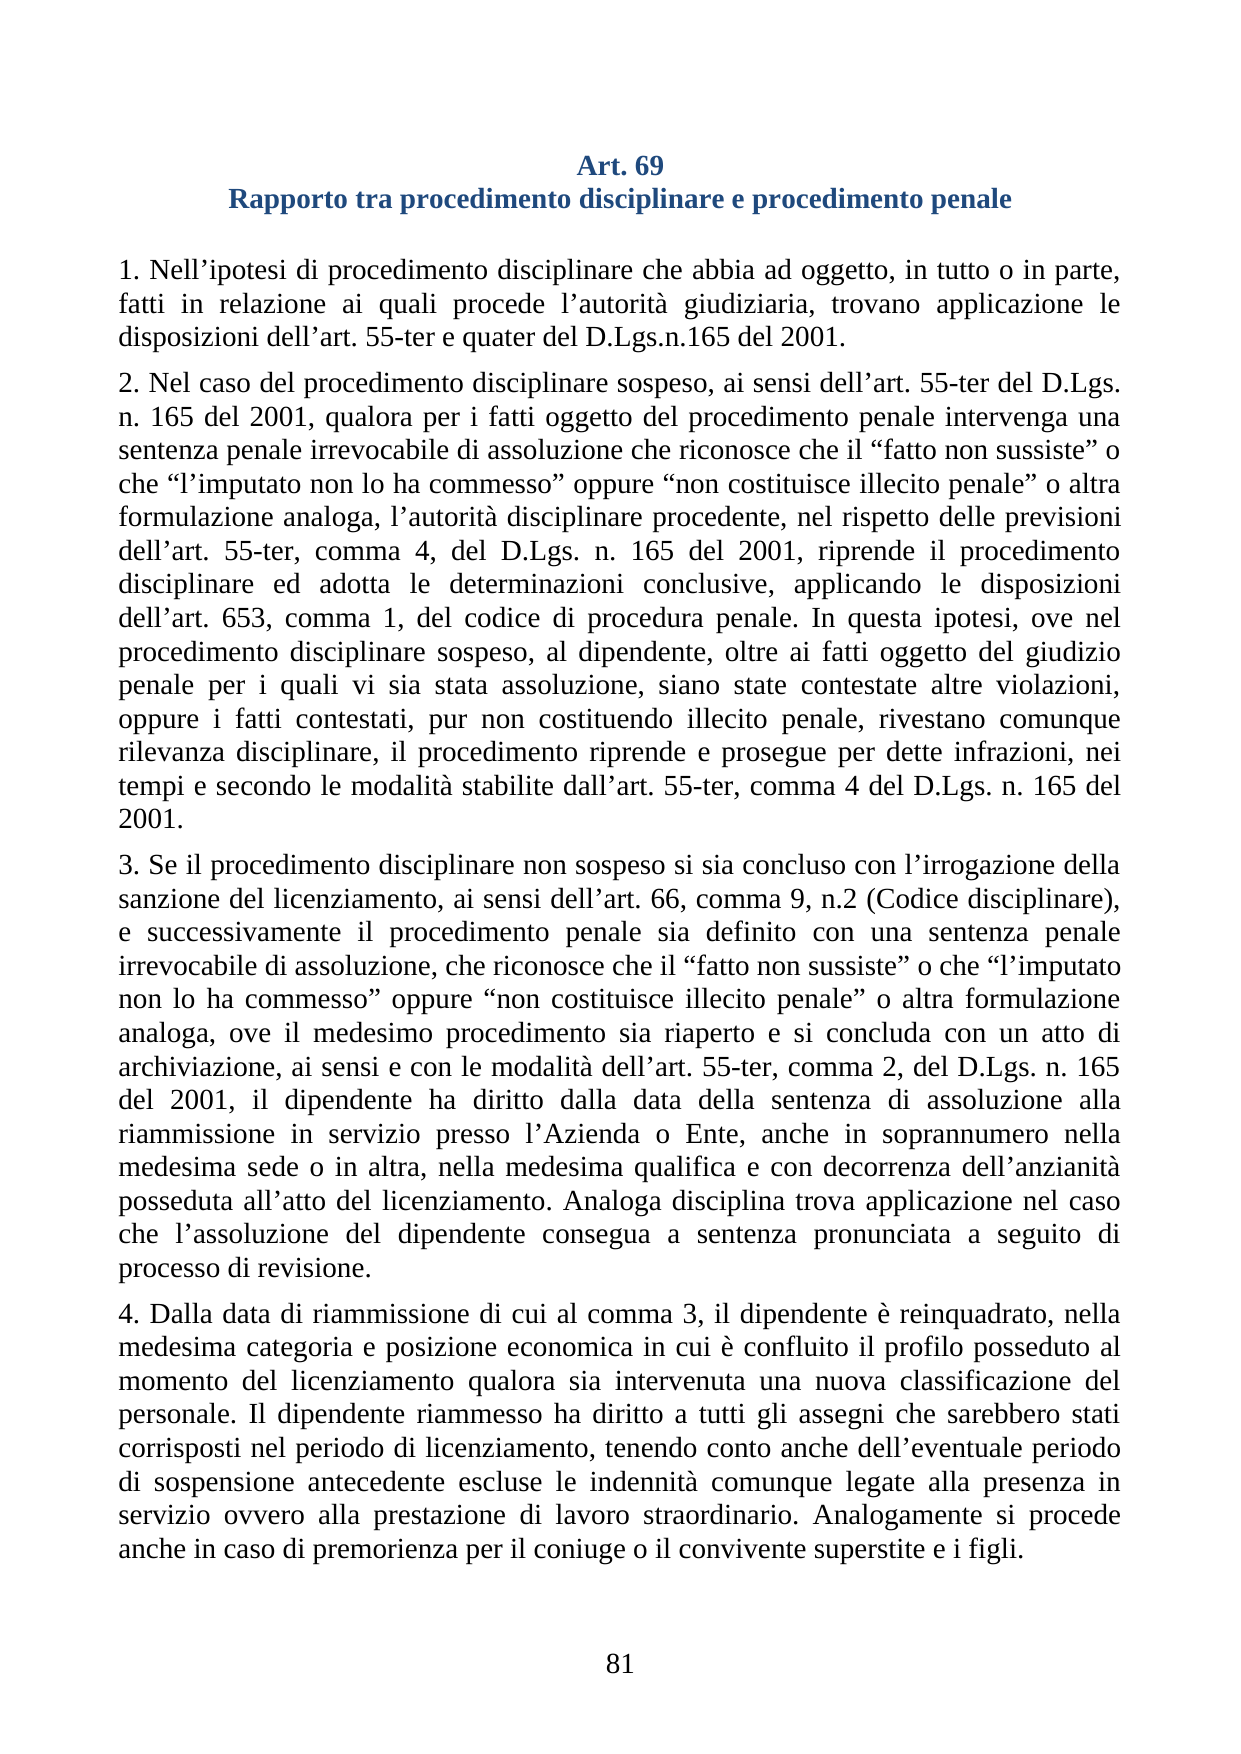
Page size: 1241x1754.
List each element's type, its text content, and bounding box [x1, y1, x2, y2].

text 4. Dalla data di riammissione di cui al comma 3, il dipendente è reinquadrato, nella medesima categoria e posizione economica in cui è confluito il profilo posseduto al momento del licenziamento qualora sia intervenuta una nuova classificazione del personale. Il dipendente riammesso ha diritto a tutti gli assegni che sarebbero stati corrisposti nel periodo di licenziamento, tenendo conto anche dell’eventuale periodo di sospensione antecedente escluse le indennità comunque legate alla presenza in servizio ovvero alla prestazione di lavoro straordinario. Analogamente si procede anche in caso di premorienza per il coniuge o il convivente superstite e i figli. [118, 1296, 1122, 1564]
text 1. Nell’ipotesi di procedimento disciplinare che abbia ad oggetto, in tutto o in parte, fatti in relazione ai quali procede l’autorità giudiziaria, trovano applicazione le disposizioni dell’art. 55-ter e quater del D.Lgs.n.165 del 2001. [118, 252, 1122, 353]
subtitle Art. 69 Rapporto tra procedimento disciplinare e procedimento penale [118, 148, 1122, 215]
text 2. Nel caso del procedimento disciplinare sospeso, ai sensi dell’art. 55-ter del D.Lgs. n. 165 del 2001, qualora per i fatti oggetto del procedimento penale intervenga una sentenza penale irrevocabile di assoluzione che riconosce che il “fatto non sussiste” o che “l’imputato non lo ha commesso” oppure “non costituisce illecito penale” o altra formulazione analoga, l’autorità disciplinare procedente, nel rispetto delle previsioni dell’art. 55-ter, comma 4, del D.Lgs. n. 165 del 2001, riprende il procedimento disciplinare ed adotta le determinazioni conclusive, applicando le disposizioni dell’art. 653, comma 1, del codice di procedura penale. In questa ipotesi, ove nel procedimento disciplinare sospeso, al dipendente, oltre ai fatti oggetto del giudizio penale per i quali vi sia stata assoluzione, siano state contestate altre violazioni, oppure i fatti contestati, pur non costituendo illecito penale, rivestano comunque rilevanza disciplinare, il procedimento riprende e prosegue per dette infrazioni, nei tempi e secondo le modalità stabilite dall’art. 55-ter, comma 4 del D.Lgs. n. 165 del 2001. [118, 365, 1122, 835]
text 3. Se il procedimento disciplinare non sospeso si sia concluso con l’irrogazione della sanzione del licenziamento, ai sensi dell’art. 66, comma 9, n.2 (Codice disciplinare), e successivamente il procedimento penale sia definito con una sentenza penale irrevocabile di assoluzione, che riconosce che il “fatto non sussiste” o che “l’imputato non lo ha commesso” oppure “non costituisce illecito penale” o altra formulazione analoga, ove il medesimo procedimento sia riaperto e si concluda con un atto di archiviazione, ai sensi e con le modalità dell’art. 55-ter, comma 2, del D.Lgs. n. 165 del 2001, il dipendente ha diritto dalla data della sentenza di assoluzione alla riammissione in servizio presso l’Azienda o Ente, anche in soprannumero nella medesima sede o in altra, nella medesima qualifica e con decorrenza dell’anzianità posseduta all’atto del licenziamento. Analoga disciplina trova applicazione nel caso che l’assoluzione del dipendente consegua a sentenza pronunciata a seguito di processo di revisione. [118, 847, 1122, 1283]
